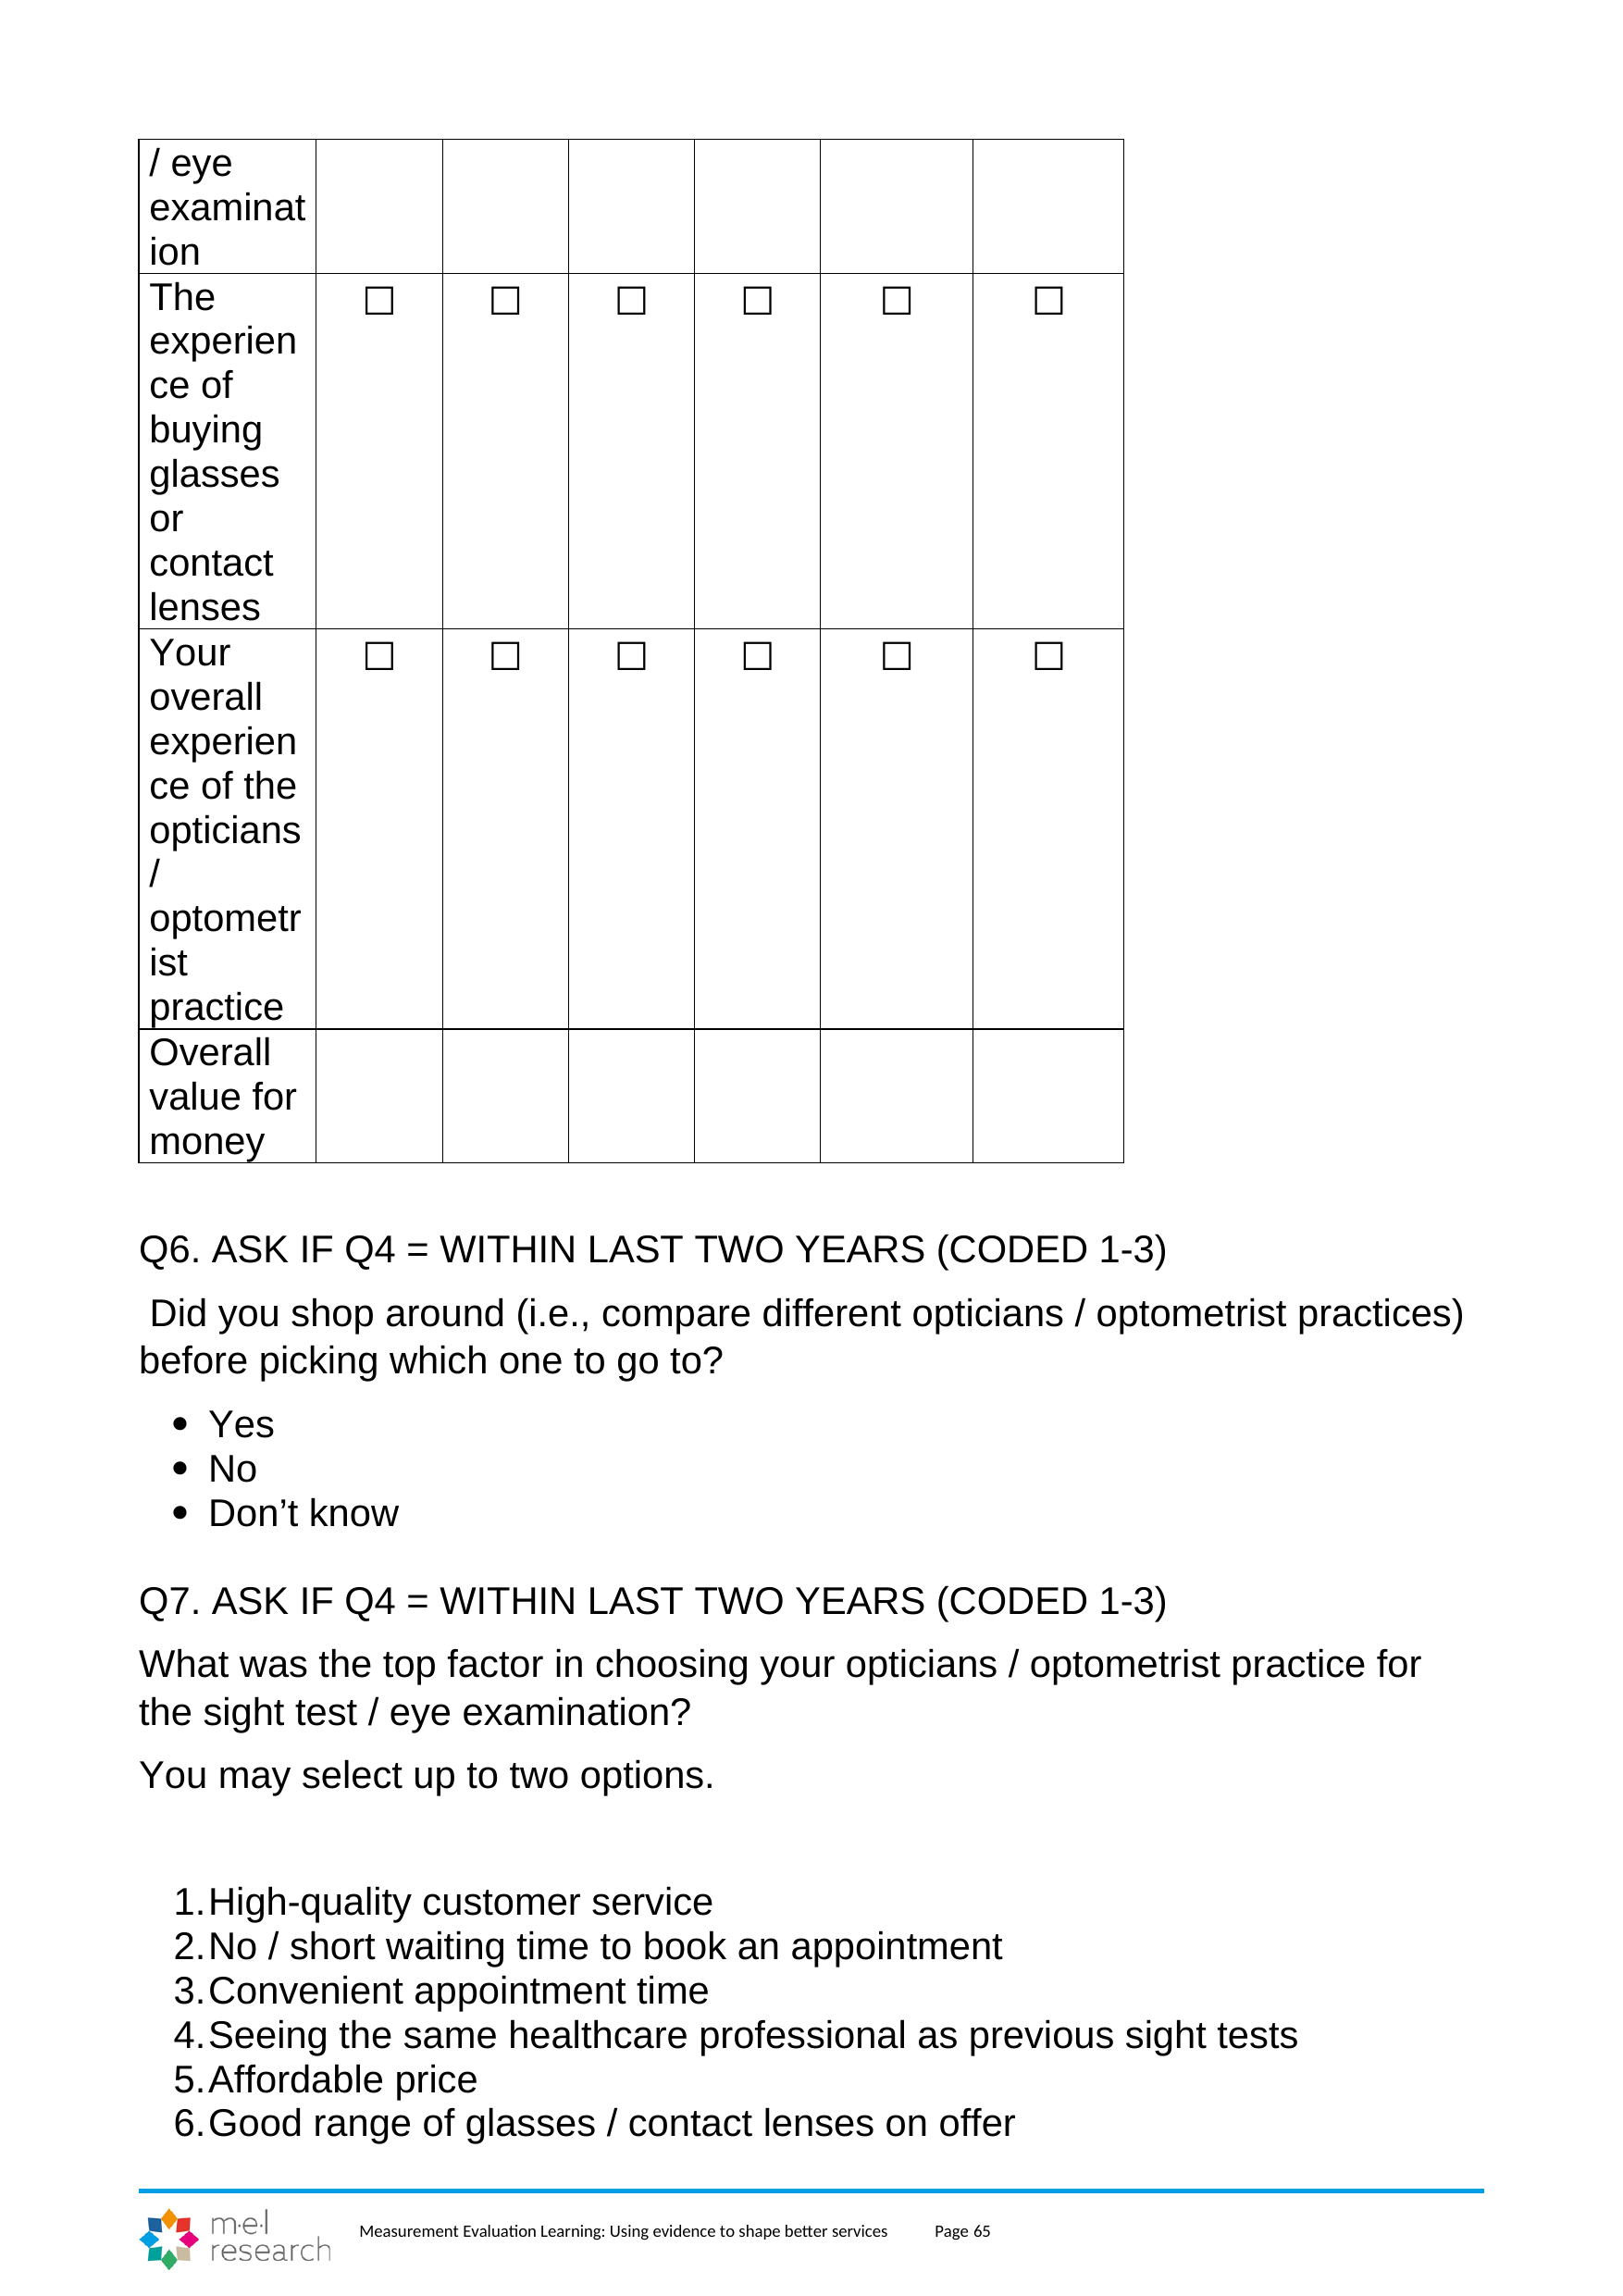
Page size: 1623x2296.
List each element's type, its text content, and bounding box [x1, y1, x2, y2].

table_cell [569, 274, 694, 628]
table_cell [569, 629, 694, 1028]
list Convenient appointment time [173, 1967, 1484, 2012]
table_cell [973, 140, 1123, 273]
text Did you shop around (i.e., compare different opticians / optometrist practices) before picking which one to go to? [139, 1290, 1484, 1382]
table_cell [821, 629, 973, 1028]
table_cell [821, 1030, 973, 1162]
list Good range of glasses / contact lenses on offer [173, 2101, 1484, 2145]
table_cell [973, 274, 1123, 628]
table_cell [821, 140, 973, 273]
table_cell [569, 140, 694, 273]
table_cell [821, 274, 973, 628]
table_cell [140, 140, 316, 273]
table_cell The experience of buying glasses or contact lenses [140, 274, 316, 628]
table_cell [695, 629, 820, 1028]
list Don’t know [173, 1490, 1484, 1534]
list High-quality customer service [173, 1879, 1484, 1923]
table_cell [569, 1030, 694, 1162]
table_cell Overall value for money [140, 1030, 316, 1162]
table_cell [316, 140, 442, 273]
list No [173, 1446, 1484, 1490]
text What was the top factor in choosing your opticians / optometrist practice for the sight test / eye examination? [139, 1641, 1484, 1733]
table_cell [695, 140, 820, 273]
table_cell [973, 1030, 1123, 1162]
table_cell [695, 274, 820, 628]
table_cell [443, 274, 568, 628]
picture [139, 2208, 330, 2270]
list Seeing the same healthcare professional as previous sight tests [173, 2012, 1484, 2056]
table_cell [316, 629, 442, 1028]
table_cell [316, 274, 442, 628]
list Yes [173, 1401, 1484, 1446]
table_cell [443, 140, 568, 273]
text Q7. ASK IF Q4 = WITHIN LAST TWO YEARS (CODED 1-3) [139, 1578, 1484, 1622]
table_cell [443, 629, 568, 1028]
table_cell [316, 1030, 442, 1162]
table_cell [695, 1030, 820, 1162]
table_cell [443, 1030, 568, 1162]
table_cell [973, 629, 1123, 1028]
text You may select up to two options. [139, 1752, 1484, 1796]
list Affordable price [173, 2056, 1484, 2101]
table_cell Your overall experience of the opticians / optometrist practice [140, 629, 316, 1028]
list No / short waiting time to book an appointment [173, 1923, 1484, 1967]
text Q6. ASK IF Q4 = WITHIN LAST TWO YEARS (CODED 1-3) [139, 1227, 1484, 1271]
